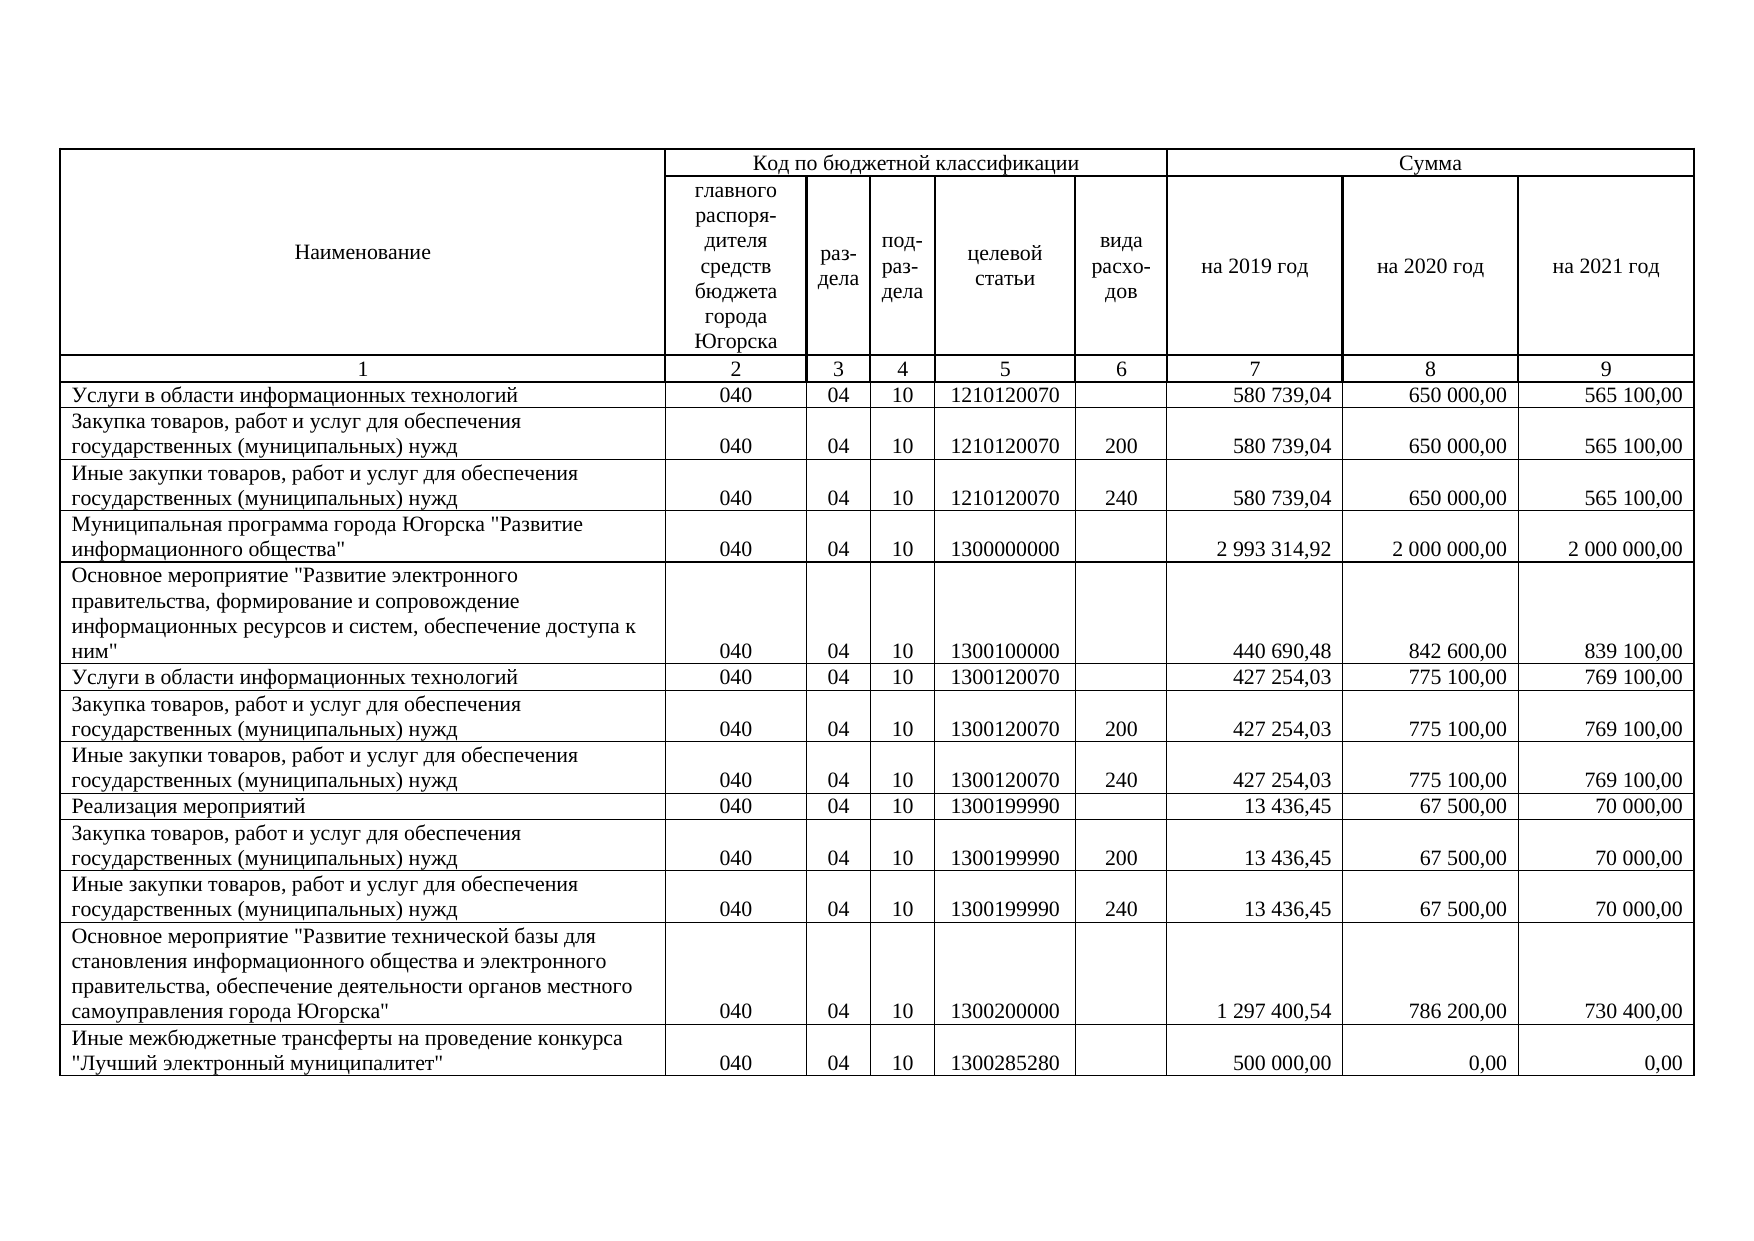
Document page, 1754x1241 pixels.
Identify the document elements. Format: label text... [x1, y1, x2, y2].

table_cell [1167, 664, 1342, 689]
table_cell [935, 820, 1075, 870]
table_cell 2 [666, 356, 805, 381]
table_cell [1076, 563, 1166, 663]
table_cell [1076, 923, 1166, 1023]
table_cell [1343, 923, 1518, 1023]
table_cell 3 [808, 356, 869, 381]
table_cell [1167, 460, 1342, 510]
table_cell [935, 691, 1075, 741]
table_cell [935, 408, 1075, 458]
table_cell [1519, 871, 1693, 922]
table_header Код по бюджетной классификации [666, 150, 1166, 175]
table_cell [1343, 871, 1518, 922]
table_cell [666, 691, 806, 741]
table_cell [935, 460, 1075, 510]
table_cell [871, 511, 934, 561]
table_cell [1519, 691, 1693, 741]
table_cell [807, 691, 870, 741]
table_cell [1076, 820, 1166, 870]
table_cell 8 [1344, 356, 1517, 381]
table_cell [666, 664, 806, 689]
table_cell 7 [1168, 356, 1341, 381]
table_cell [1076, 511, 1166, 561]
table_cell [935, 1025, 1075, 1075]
table_header Сумма [1168, 150, 1693, 175]
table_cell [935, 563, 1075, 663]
table_header Наименование [61, 150, 664, 353]
table_cell 5 [936, 356, 1074, 381]
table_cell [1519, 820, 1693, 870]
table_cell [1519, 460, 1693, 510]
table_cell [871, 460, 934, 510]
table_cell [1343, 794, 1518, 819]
table_cell 1 [61, 356, 664, 381]
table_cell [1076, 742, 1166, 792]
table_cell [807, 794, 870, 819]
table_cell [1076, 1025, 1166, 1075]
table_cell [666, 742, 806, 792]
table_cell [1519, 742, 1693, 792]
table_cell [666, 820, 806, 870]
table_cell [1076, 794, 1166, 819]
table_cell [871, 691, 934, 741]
table_cell целевой статьи [936, 177, 1074, 353]
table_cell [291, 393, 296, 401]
table_cell 9 [1519, 356, 1693, 381]
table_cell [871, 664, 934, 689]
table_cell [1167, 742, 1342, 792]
table_cell под- раз- дела [871, 177, 934, 353]
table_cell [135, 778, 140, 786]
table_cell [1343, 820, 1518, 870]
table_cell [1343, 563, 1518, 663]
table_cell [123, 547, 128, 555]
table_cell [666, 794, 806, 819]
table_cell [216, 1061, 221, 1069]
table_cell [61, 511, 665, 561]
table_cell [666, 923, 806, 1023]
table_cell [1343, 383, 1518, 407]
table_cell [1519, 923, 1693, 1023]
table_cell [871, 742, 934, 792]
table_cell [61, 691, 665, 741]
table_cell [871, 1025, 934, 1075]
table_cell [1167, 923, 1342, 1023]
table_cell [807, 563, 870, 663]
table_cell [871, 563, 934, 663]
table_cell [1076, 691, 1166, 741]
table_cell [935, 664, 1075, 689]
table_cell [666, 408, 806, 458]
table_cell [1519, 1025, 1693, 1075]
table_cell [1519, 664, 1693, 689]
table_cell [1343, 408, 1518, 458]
table_cell раз- дела [808, 177, 869, 353]
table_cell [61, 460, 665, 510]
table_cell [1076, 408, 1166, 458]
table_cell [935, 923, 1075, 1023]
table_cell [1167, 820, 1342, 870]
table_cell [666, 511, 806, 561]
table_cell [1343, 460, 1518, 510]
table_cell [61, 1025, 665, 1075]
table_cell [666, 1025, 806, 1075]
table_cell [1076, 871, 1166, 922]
table_cell 4 [871, 356, 934, 381]
table_cell на 2019 год [1168, 177, 1341, 353]
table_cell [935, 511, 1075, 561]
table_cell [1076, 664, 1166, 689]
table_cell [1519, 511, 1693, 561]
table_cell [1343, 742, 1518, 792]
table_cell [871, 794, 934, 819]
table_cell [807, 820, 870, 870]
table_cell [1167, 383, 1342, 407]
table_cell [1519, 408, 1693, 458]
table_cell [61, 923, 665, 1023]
table_cell главного распоря- дителя средств бюджета города Югорска [666, 177, 805, 353]
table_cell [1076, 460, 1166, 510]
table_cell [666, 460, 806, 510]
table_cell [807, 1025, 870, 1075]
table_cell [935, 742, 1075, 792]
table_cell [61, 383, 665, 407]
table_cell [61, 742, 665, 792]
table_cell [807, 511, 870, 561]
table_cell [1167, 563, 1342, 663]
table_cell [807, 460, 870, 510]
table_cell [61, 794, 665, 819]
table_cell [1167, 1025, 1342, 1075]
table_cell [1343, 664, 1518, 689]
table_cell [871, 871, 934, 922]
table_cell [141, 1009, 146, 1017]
table_cell на 2021 год [1519, 177, 1693, 353]
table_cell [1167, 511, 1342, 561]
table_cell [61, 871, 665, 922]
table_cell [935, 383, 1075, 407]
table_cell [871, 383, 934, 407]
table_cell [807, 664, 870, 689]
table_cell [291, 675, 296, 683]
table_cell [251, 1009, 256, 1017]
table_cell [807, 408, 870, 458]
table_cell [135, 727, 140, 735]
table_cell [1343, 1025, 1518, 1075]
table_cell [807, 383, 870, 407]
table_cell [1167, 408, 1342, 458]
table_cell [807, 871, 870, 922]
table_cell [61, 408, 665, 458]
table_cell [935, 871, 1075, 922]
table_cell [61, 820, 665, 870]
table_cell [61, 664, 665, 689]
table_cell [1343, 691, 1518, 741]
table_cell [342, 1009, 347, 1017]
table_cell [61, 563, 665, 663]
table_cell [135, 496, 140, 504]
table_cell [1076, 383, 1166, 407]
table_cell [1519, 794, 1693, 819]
table_cell 6 [1076, 356, 1166, 381]
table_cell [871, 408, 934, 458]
table_cell на 2020 год [1344, 177, 1517, 353]
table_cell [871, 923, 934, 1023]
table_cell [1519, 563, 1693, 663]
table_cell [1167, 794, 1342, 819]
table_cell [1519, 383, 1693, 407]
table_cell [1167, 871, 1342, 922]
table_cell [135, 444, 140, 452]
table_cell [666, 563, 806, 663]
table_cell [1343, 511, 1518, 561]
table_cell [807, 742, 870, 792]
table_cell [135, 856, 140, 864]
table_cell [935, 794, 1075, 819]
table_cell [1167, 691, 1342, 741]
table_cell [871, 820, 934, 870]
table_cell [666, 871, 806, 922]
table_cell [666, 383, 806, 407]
table_cell вида расхо-дов [1076, 177, 1166, 353]
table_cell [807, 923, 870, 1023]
